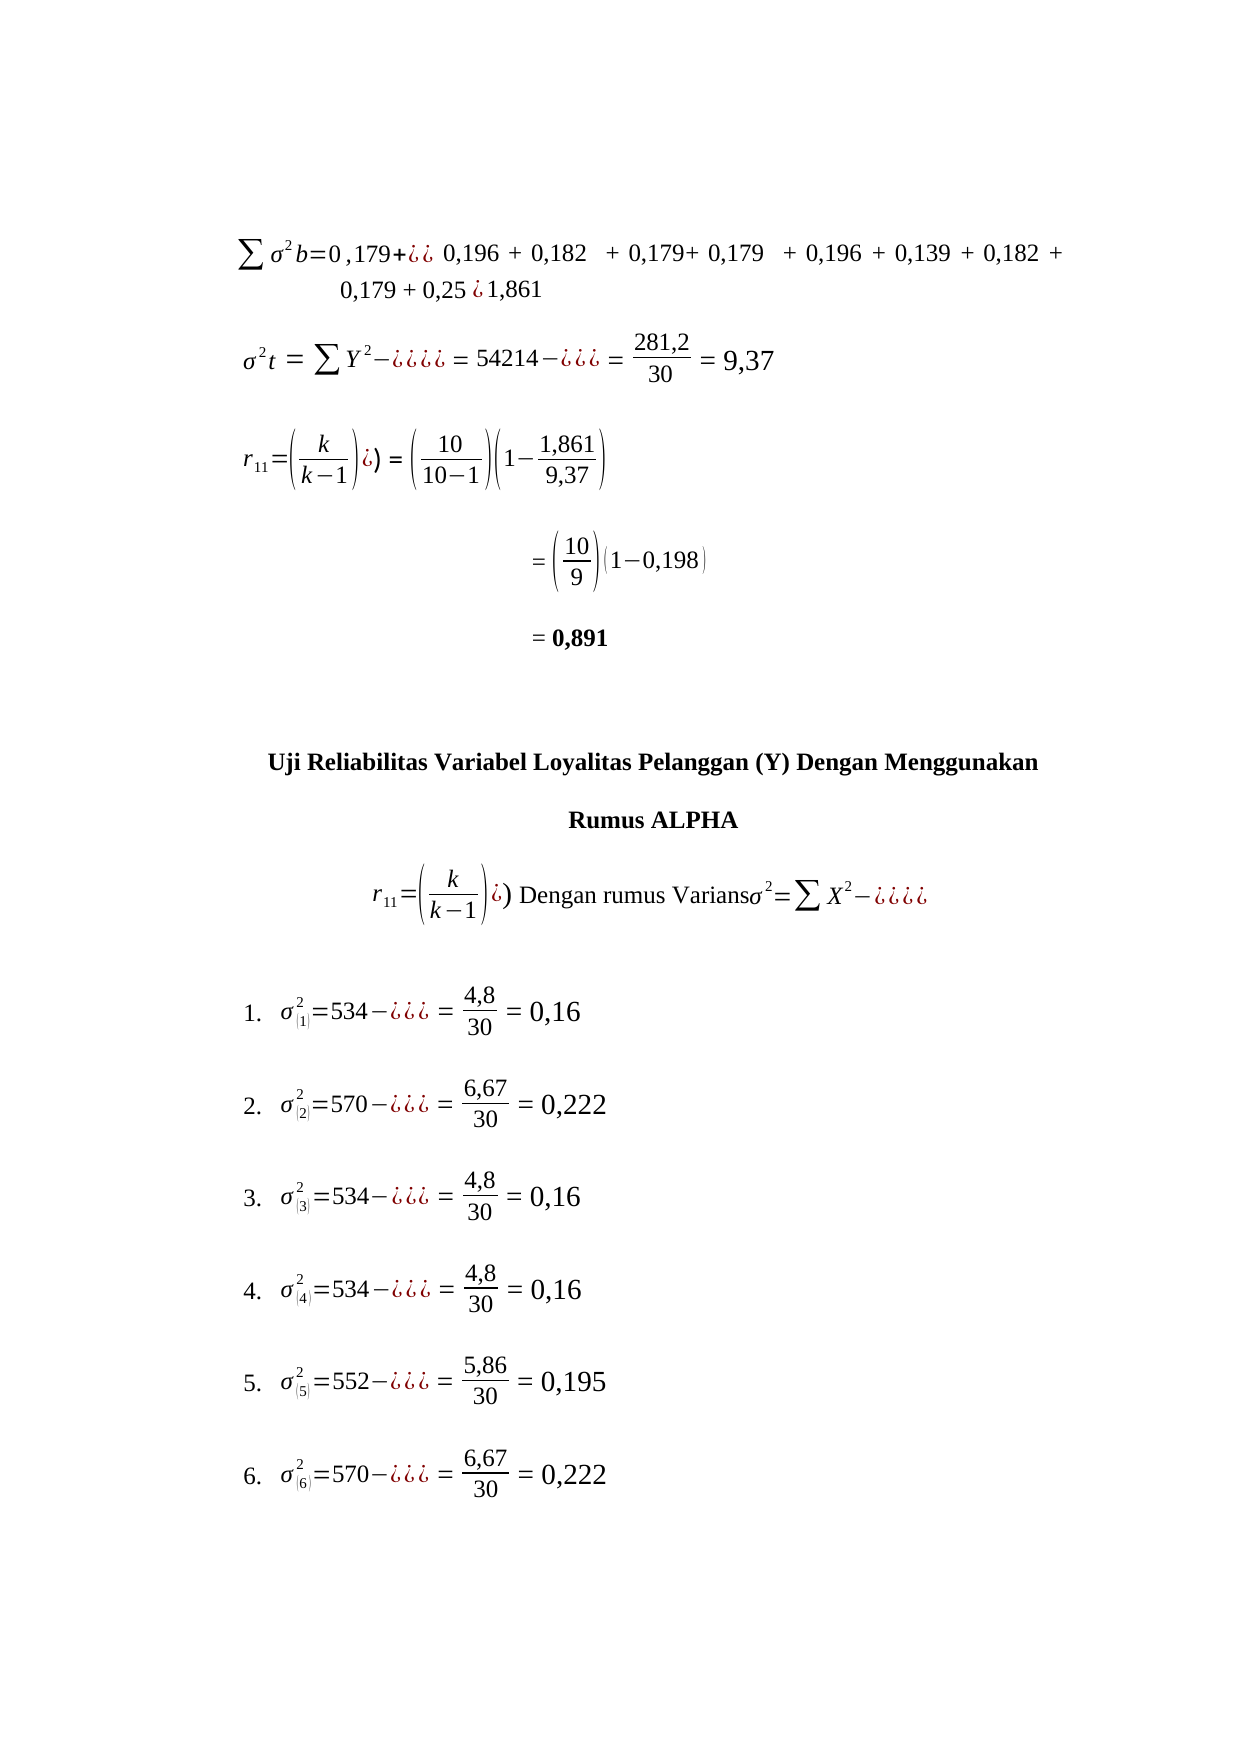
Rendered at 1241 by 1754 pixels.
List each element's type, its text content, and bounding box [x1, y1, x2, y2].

list = = 0,222 [243, 1074, 1063, 1133]
list = = 0,222 [243, 1444, 1063, 1503]
text = 0,891 [532, 623, 1063, 652]
text = [532, 529, 1063, 594]
text = = = = 9,37 [243, 329, 1063, 388]
text ) Dengan rumus Varians [236, 862, 1063, 927]
list = = 0,195 [243, 1352, 1063, 1411]
text ) = [243, 426, 1063, 493]
list = = 0,16 [243, 982, 1063, 1041]
text Uji Reliabilitas Variabel Loyalitas Pelanggan (Y) Dengan Menggunakan Rumus ALPHA [243, 747, 1063, 834]
list = = 0,16 [243, 1259, 1063, 1318]
text 0,196 + + + + + + + 0,179 + 0,25 [236, 236, 1063, 304]
list = = 0,16 [243, 1167, 1063, 1226]
